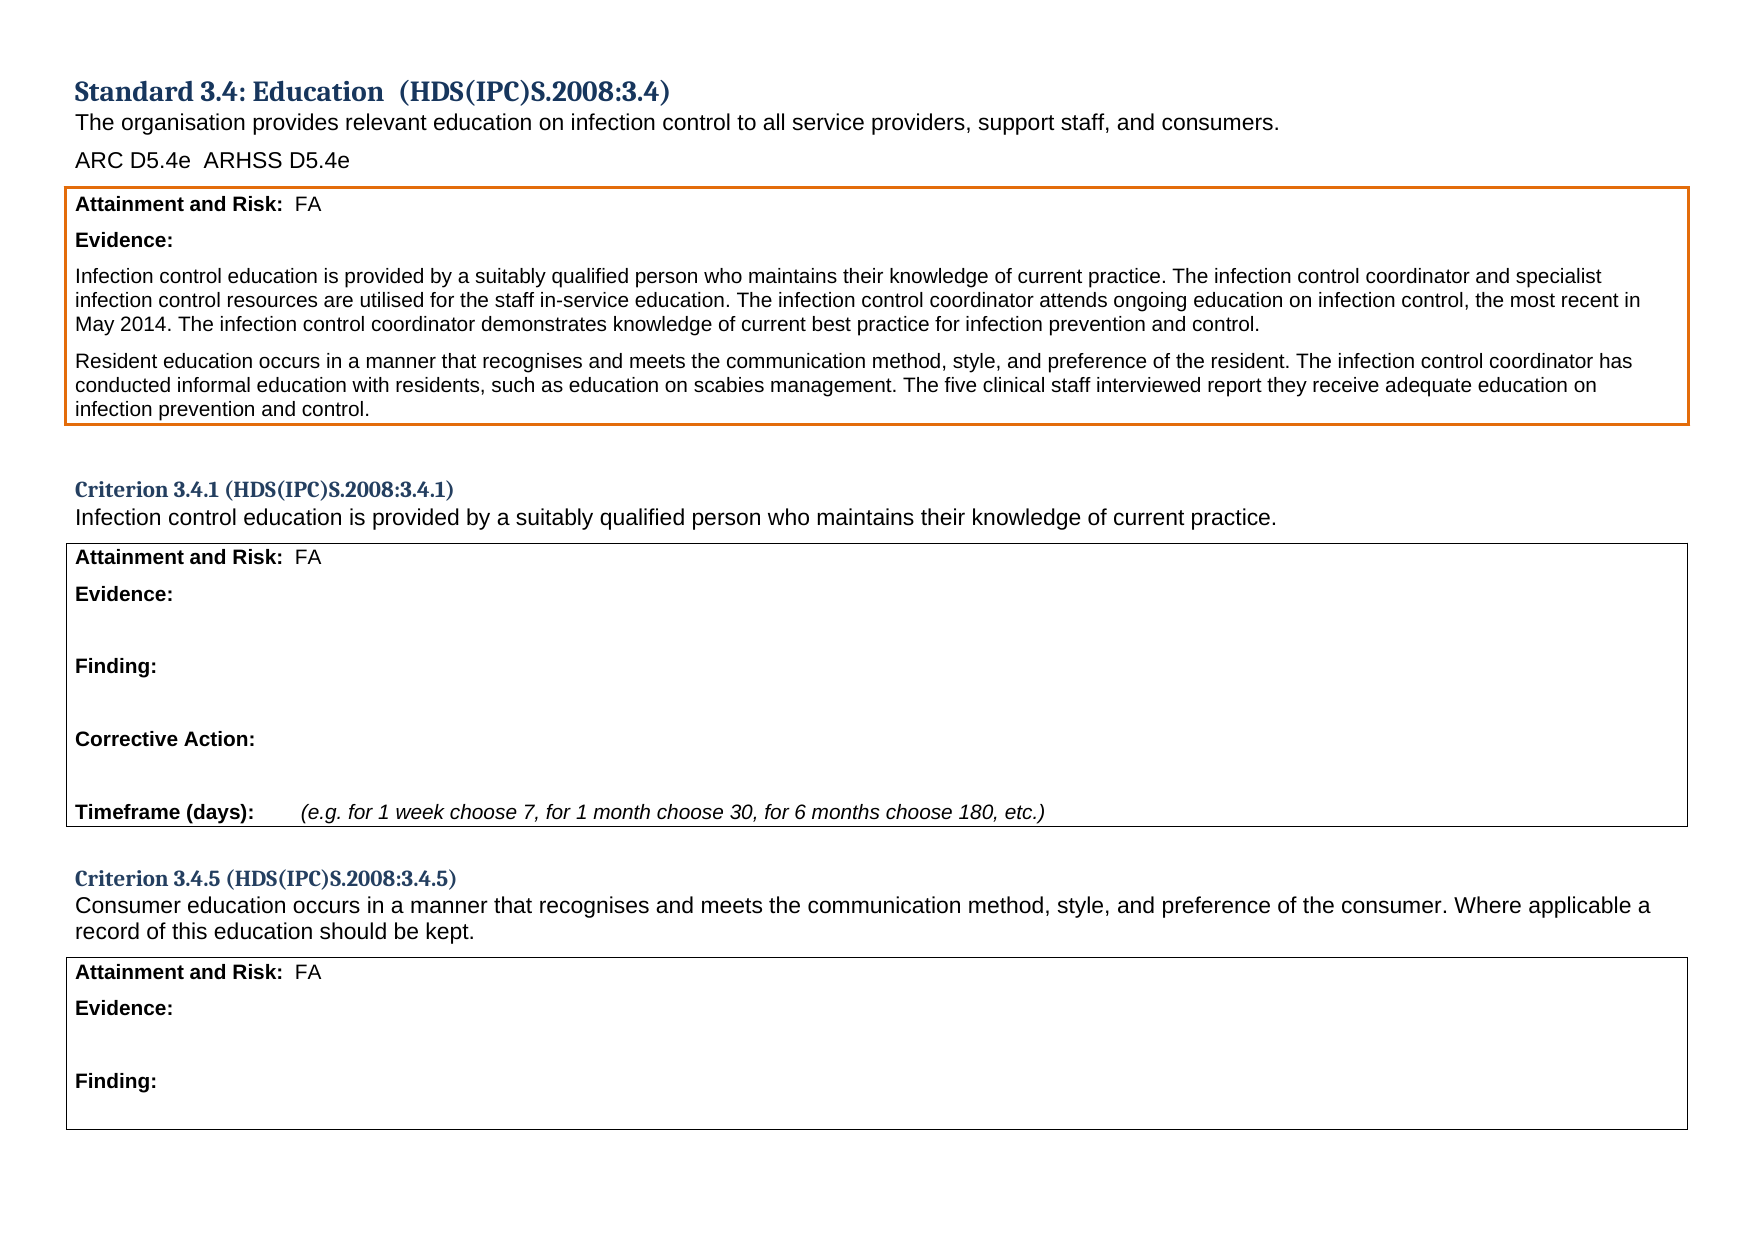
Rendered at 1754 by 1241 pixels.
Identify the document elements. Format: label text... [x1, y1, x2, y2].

text Consumer education occurs in a manner that recognises and meets the communication method, style, and preference of the consumer. Where applicable a record of this education should be kept. [75, 892, 1679, 945]
text Evidence: [67, 579, 1687, 605]
text Evidence: [67, 223, 1687, 252]
text Timeframe (days): (e.g. for 1 week choose 7, for 1 month choose 30, for 6 months choose 180, etc.) [67, 798, 1687, 826]
text Evidence: [67, 994, 1687, 1020]
text Attainment and Risk: FA [67, 544, 1687, 569]
text Attainment and Risk: FA [67, 958, 1687, 984]
text The organisation provides relevant education on infection control to all service providers, support staff, and consumers. [75, 108, 1679, 135]
text Finding: [67, 652, 1687, 678]
subtitle Criterion 3.4.1 (HDS(IPC)S.2008:3.4.1) [75, 477, 1679, 503]
subtitle Standard 3.4: Education (HDS(IPC)S.2008:3.4) [75, 75, 1679, 108]
text Infection control education is provided by a suitably qualified person who maintains their knowledge of current practice. The infection control coordinator and specialist infection control resources are utilised for the staff in-service education. The infection control coordinator attends ongoing education on infection control, the most recent in May 2014. The infection control coordinator demonstrates knowledge of current best practice for infection prevention and control. [67, 259, 1687, 336]
text Corrective Action: [67, 725, 1687, 751]
text Finding: [67, 1067, 1687, 1093]
text ARC D5.4e ARHSS D5.4e [75, 147, 1679, 174]
text Resident education occurs in a manner that recognises and meets the communication method, style, and preference of the resident. The infection control coordinator has conducted informal education with residents, such as education on scabies management. The five clinical staff interviewed report they receive adequate education on infection prevention and control. [67, 343, 1687, 423]
text Attainment and Risk: FA [67, 189, 1687, 215]
text Infection control education is provided by a suitably qualified person who maintains their knowledge of current practice. [75, 503, 1679, 530]
subtitle Criterion 3.4.5 (HDS(IPC)S.2008:3.4.5) [75, 866, 1679, 892]
